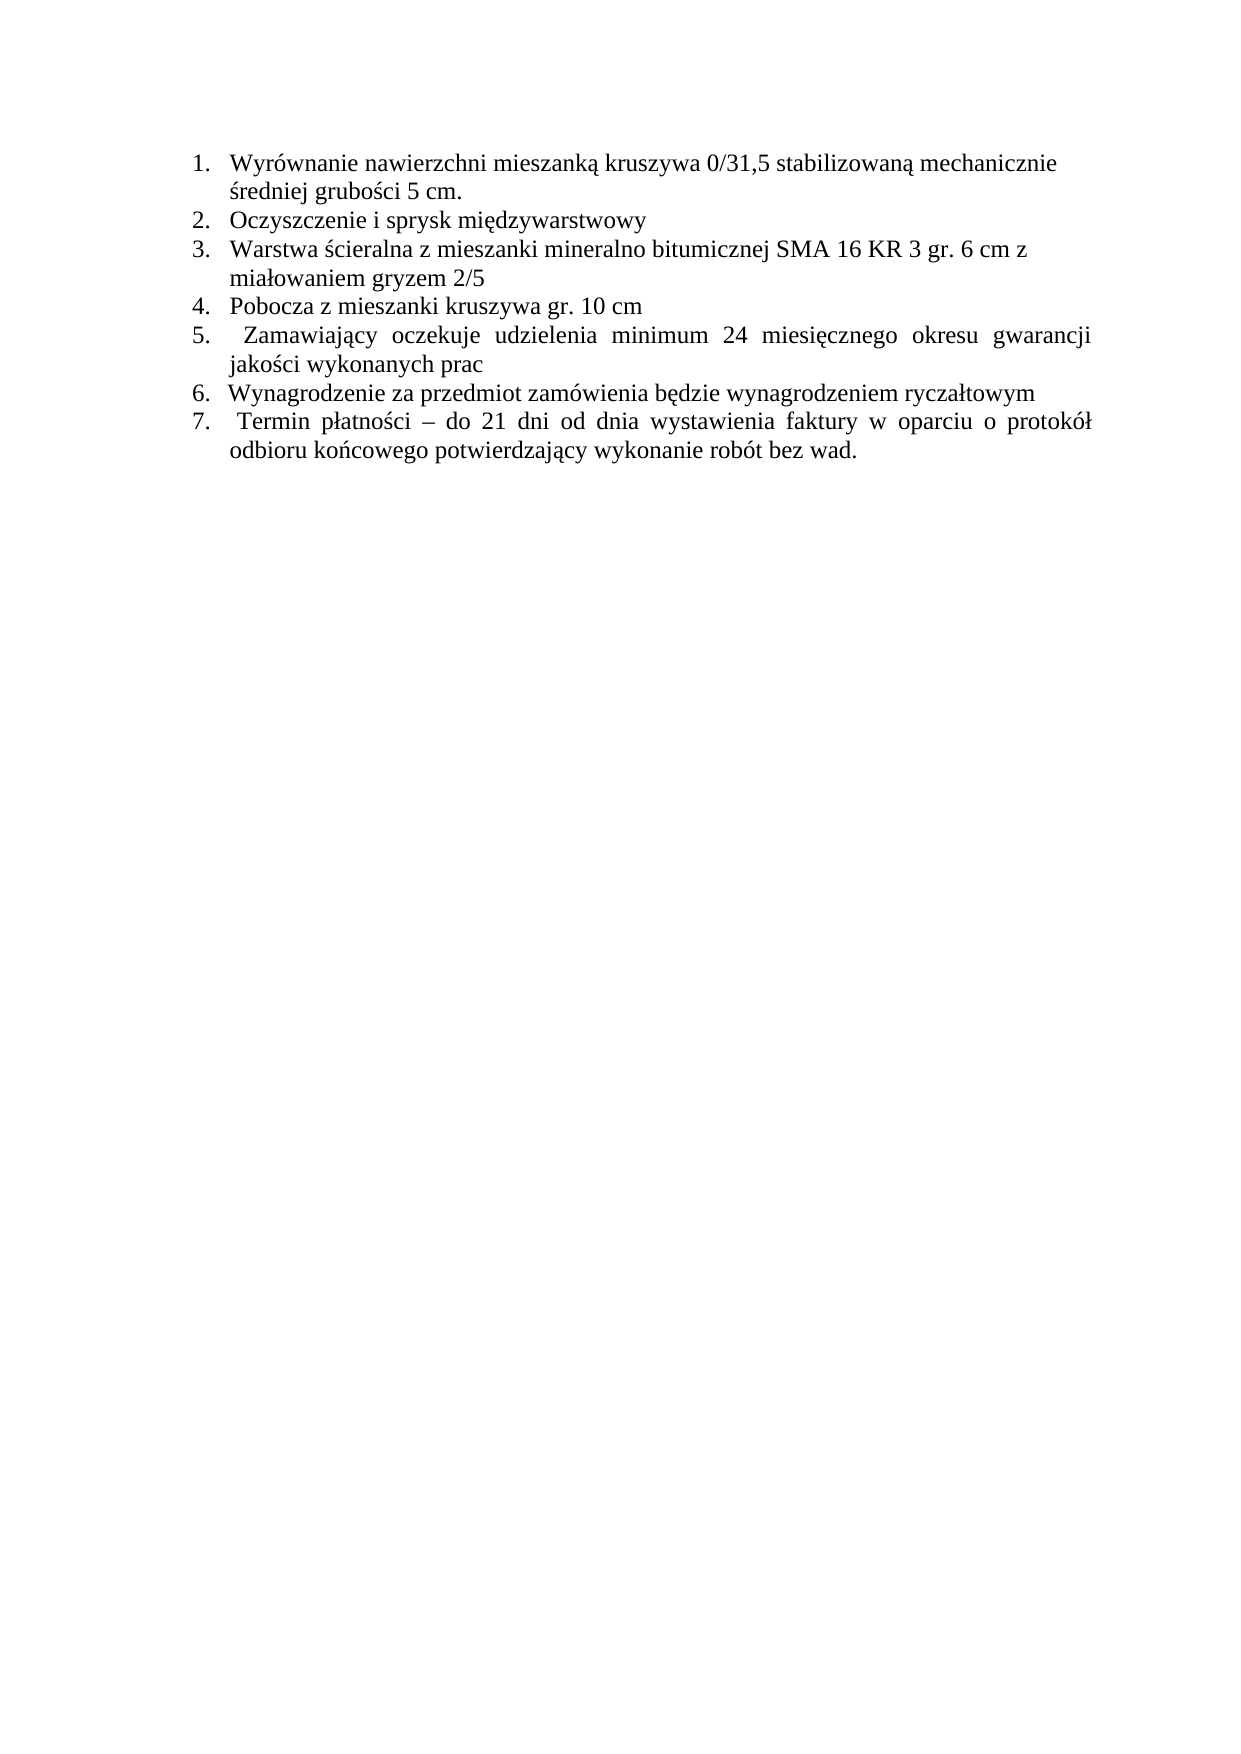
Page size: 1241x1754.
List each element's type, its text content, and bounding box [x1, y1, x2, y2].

list Oczyszczenie i sprysk międzywarstwowy [192, 234, 1093, 263]
list Zamawiający oczekuje udzielenia minimum 24 miesięcznego okresu gwarancji jakości wykonanych prac [192, 349, 1093, 406]
list Warstwa ścieralna z mieszanki mineralno bitumicznej SMA 16 KR 3 gr. 6 cm z miałowaniem gryzem 2/5 [192, 263, 1093, 320]
list Pobocza z mieszanki kruszywa gr. 10 cm [192, 320, 1093, 349]
list Termin płatności – do 21 dni od dnia wystawienia faktury w oparciu o protokół odbioru końcowego potwierdzający wykonanie robót bez wad. [192, 435, 1093, 493]
text Przedmiotem zamówienia jest: [148, 148, 1093, 176]
list Wynagrodzenie za przedmiot zamówienia będzie wynagrodzeniem ryczałtowym [192, 406, 1093, 435]
list Wyrównanie nawierzchni mieszanką kruszywa 0/31,5 stabilizowaną mechanicznie średniej grubości 5 cm. [192, 176, 1093, 234]
